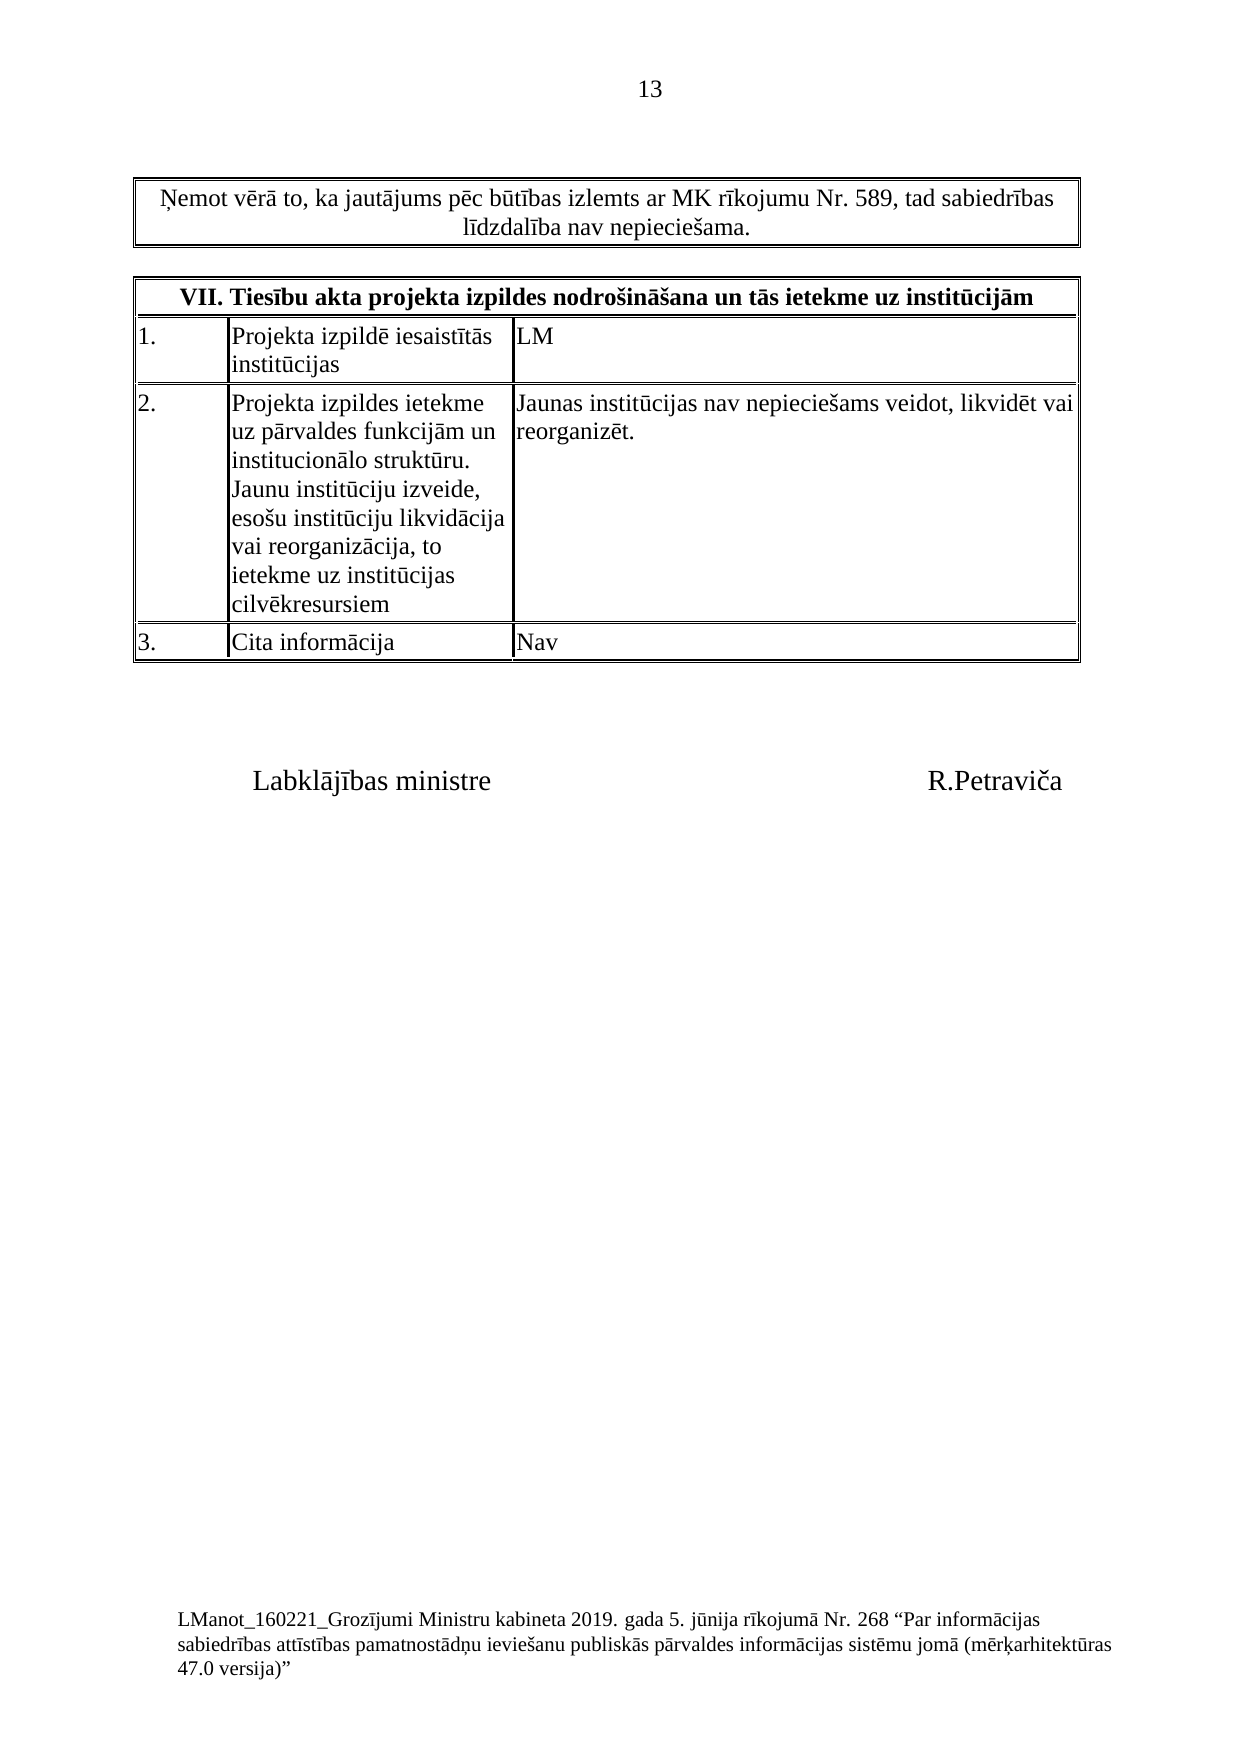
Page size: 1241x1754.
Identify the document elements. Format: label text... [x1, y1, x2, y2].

table_cell Cita informācija [228, 624, 513, 659]
table_cell Ņemot vērā to, ka jautājums pēc būtības izlemts ar MK rīkojumu Nr. 589, tad sabiedrības līdzdalība nav nepieciešama. [136, 181, 1078, 244]
text Labklājības ministre R.Petraviča [177, 763, 1122, 796]
table_cell Nav [513, 621, 1079, 659]
table_cell Projekta izpildē iesaistītās institūcijas [230, 318, 512, 381]
table_header VII. Tiesību akta projekta izpildes nodrošināšana un tās ietekme uz institūcijām [136, 280, 1078, 314]
table_cell 2. [136, 381, 227, 621]
table_cell 1. [136, 314, 227, 381]
table_cell Jaunas institūcijas nav nepieciešams veidot, likvidēt vai reorganizēt. [515, 381, 1078, 621]
table_cell Projekta izpildes ietekme uz pārvaldes funkcijām un institucionālo struktūru. Jaunu institūciju izveide, esošu institūciju likvidācija vai reorganizācija, to ietekme uz institūcijas cilvēkresursiem [230, 385, 512, 621]
table_cell LM [515, 314, 1078, 381]
table_cell 3. [134, 621, 228, 659]
